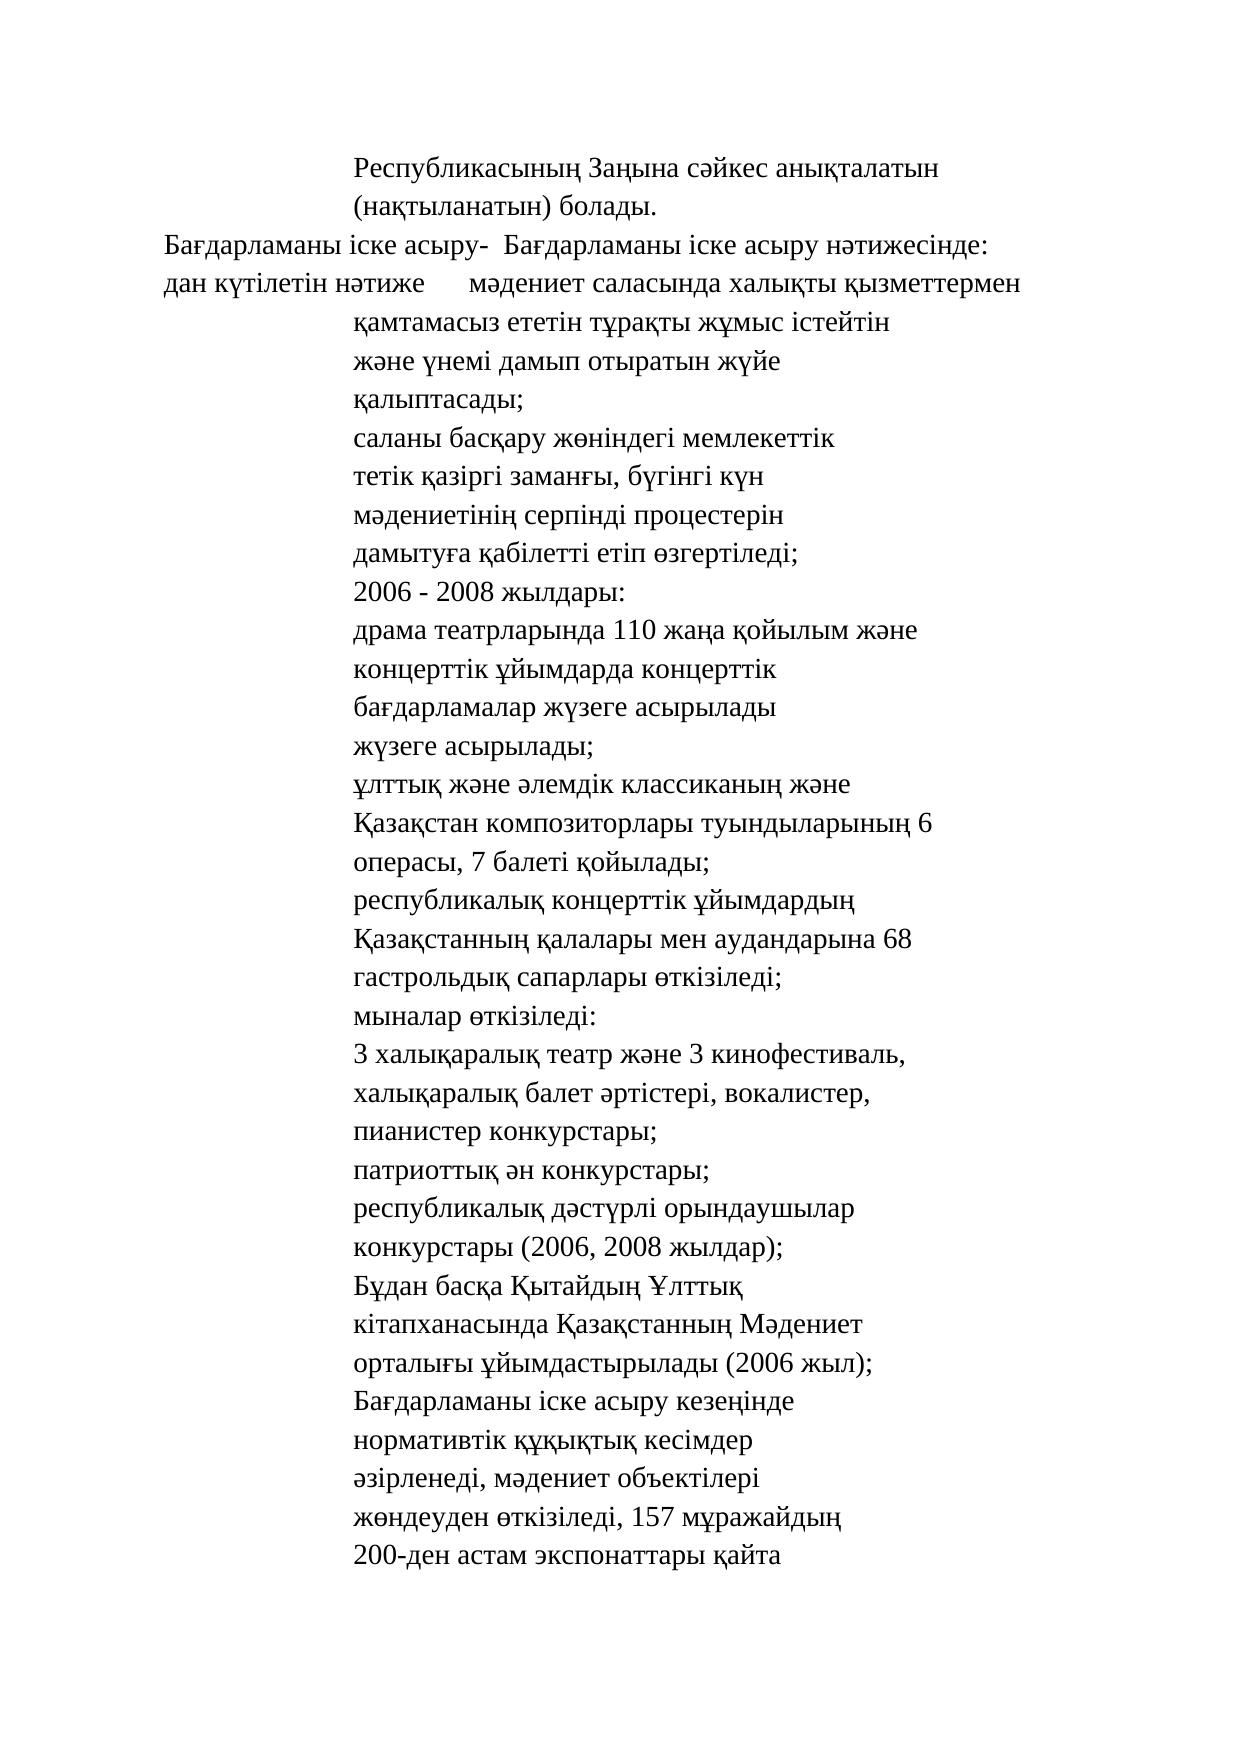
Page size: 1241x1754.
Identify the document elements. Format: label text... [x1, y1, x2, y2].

text патриоттық ән конкурстары; [112, 1152, 1128, 1186]
text Қазақстанның қалалары мен аудандарына 68 [112, 921, 1128, 954]
text драма театрларында 110 жаңа қойылым және [112, 612, 1128, 646]
text әзірленеді, мәдениет объектілері [112, 1460, 1128, 1494]
text 200-ден астам экспонаттары қайта [112, 1537, 1128, 1571]
text халықаралық балет әртістері, вокалистер, [112, 1075, 1128, 1108]
text мыналар өткізіледі: [112, 998, 1128, 1031]
text концерттік ұйымдарда концерттік [112, 651, 1128, 684]
text дан күтілетін нәтиже мәдениет саласында халықты қызметтермен [112, 266, 1128, 299]
text республикалық дәстүрлі орындаушылар [112, 1191, 1128, 1224]
text қамтамасыз ететін тұрақты жұмыс істейтін [112, 304, 1128, 338]
text операсы, 7 балеті қойылады; [112, 844, 1128, 877]
text (нақтыланатын) болады. [112, 188, 1128, 222]
text және үнемі дамып отыратын жүйе [112, 343, 1128, 376]
text Бұдан басқа Қытайдың Ұлттық [112, 1268, 1128, 1301]
text 2006 - 2008 жылдары: [112, 574, 1128, 607]
text нормативтік құқықтық кесімдер [112, 1422, 1128, 1455]
text жөндеуден өткізіледі, 157 мұражайдың [112, 1499, 1128, 1532]
text кітапханасында Қазақстанның Мәдениет [112, 1306, 1128, 1340]
text дамытуға қабілетті етіп өзгертіледі; [112, 535, 1128, 569]
text гастрольдық сапарлары өткізіледі; [112, 959, 1128, 993]
text орталығы ұйымдастырылады (2006 жыл); [112, 1345, 1128, 1378]
text саланы басқару жөніндегі мемлекеттік [112, 420, 1128, 453]
text тетік қазіргі заманғы, бүгінгі күн [112, 458, 1128, 492]
text пианистер конкурстары; [112, 1113, 1128, 1147]
text бағдарламалар жүзеге асырылады [112, 689, 1128, 723]
text Бағдарламаны іске асыру кезеңінде [112, 1383, 1128, 1417]
text конкурстары (2006, 2008 жылдар); [112, 1229, 1128, 1263]
text Бағдарламаны іске асыру- Бағдарламаны іске асыру нәтижесінде: [112, 227, 1128, 261]
text Қазақстан композиторлары туындыларының 6 [112, 805, 1128, 839]
text Республикасының Заңына сәйкес анықталатын [112, 150, 1128, 183]
text мәдениетінің серпінді процестерін [112, 497, 1128, 530]
text 3 халықаралық театр және 3 кинофестиваль, [112, 1036, 1128, 1070]
text жүзеге асырылады; [112, 728, 1128, 762]
text қалыптасады; [112, 381, 1128, 415]
text ұлттық және әлемдік классиканың және [112, 767, 1128, 800]
text республикалық концерттік ұйымдардың [112, 882, 1128, 916]
